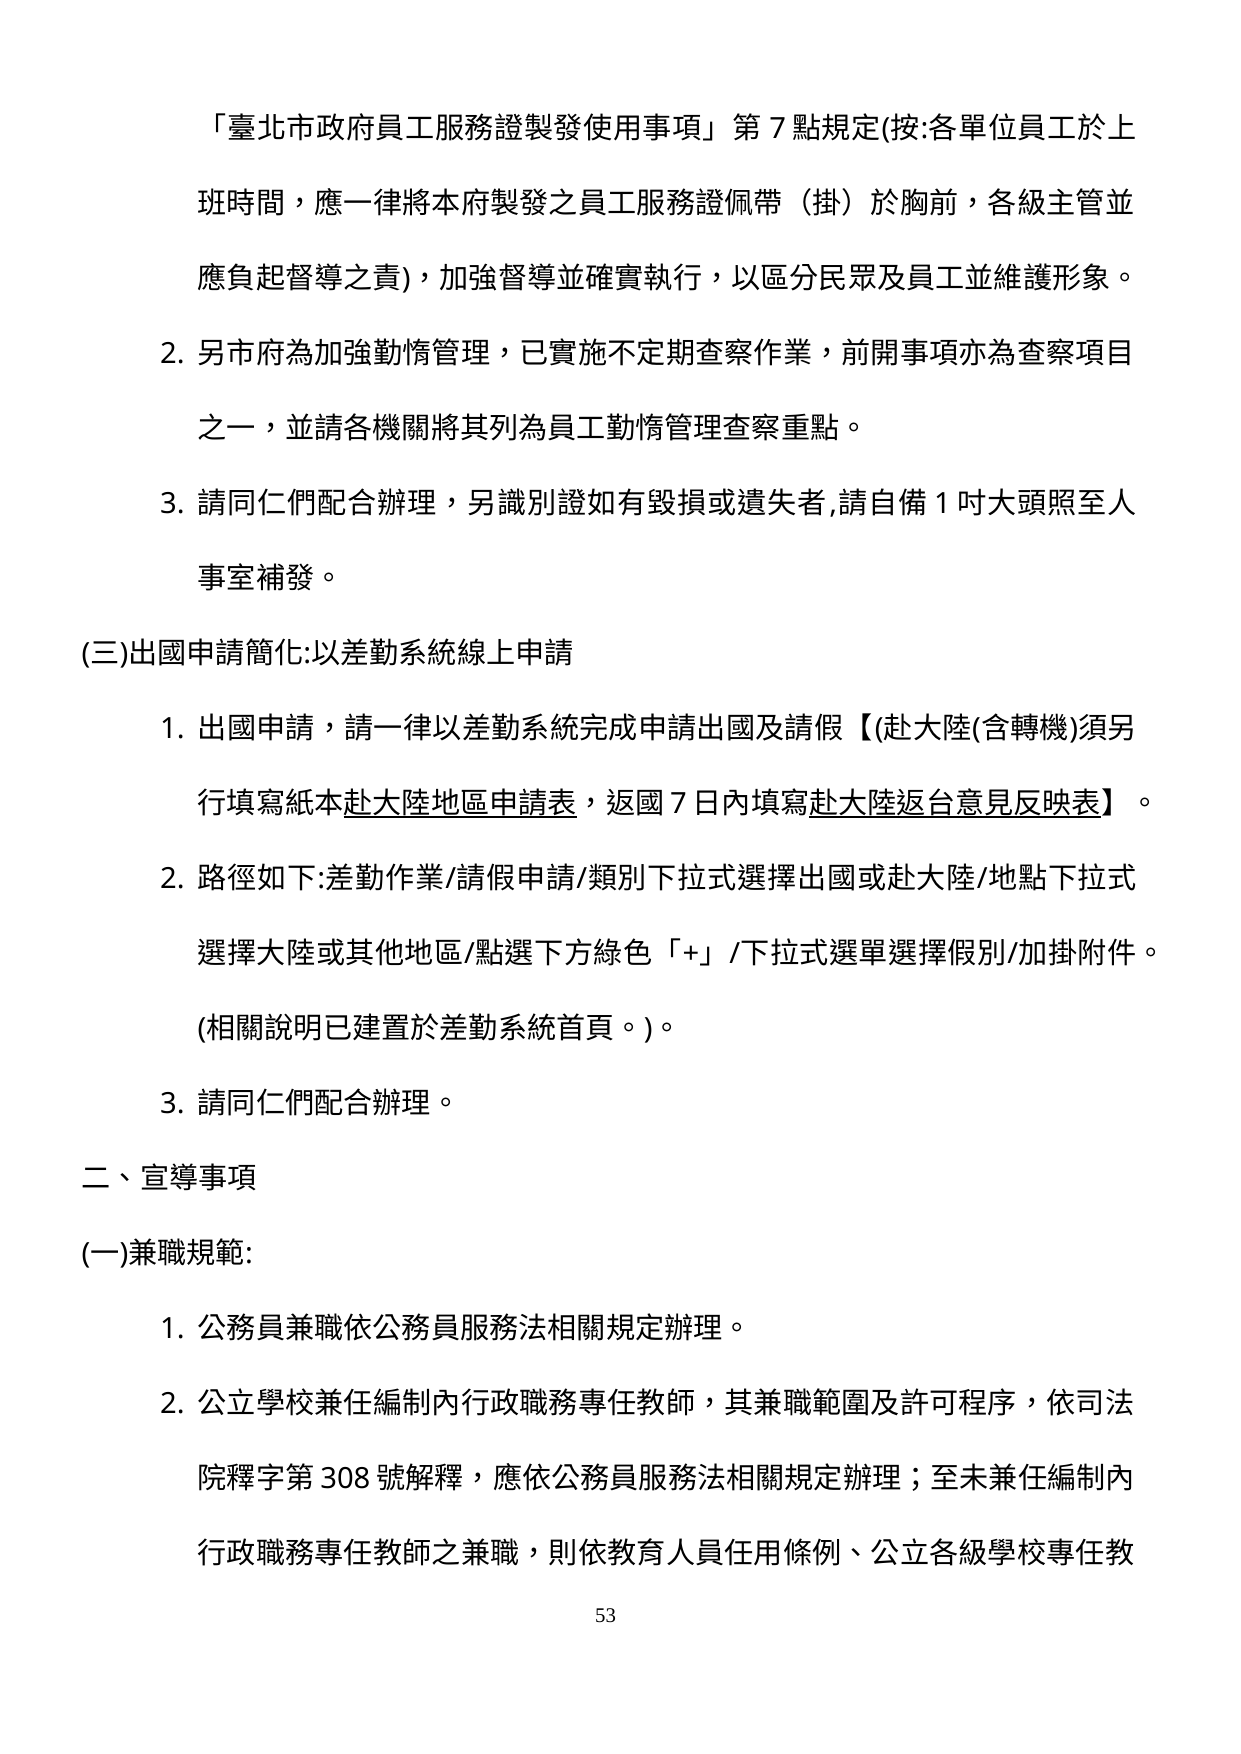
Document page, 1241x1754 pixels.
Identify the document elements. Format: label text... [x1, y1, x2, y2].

list 另市府為加強勤惰管理，已實施不定期查察作業，前開事項亦為查察項目之一，並請各機關將其列為員工勤惰管理查察重點。 [160, 313, 1137, 463]
text (一)兼職規範: [74, 1213, 1137, 1288]
text (三)出國申請簡化:以差勤系統線上申請 [74, 613, 1137, 688]
list 出國申請，請一律以差勤系統完成申請出國及請假【(赴大陸(含轉機)須另行填寫紙本赴大陸地區申請表，返國7日內填寫赴大陸返台意見反映表】。 [160, 688, 1137, 838]
list 路徑如下:差勤作業/請假申請/類別下拉式選擇出國或赴大陸/地點下拉式選擇大陸或其他地區/點選下方綠色「+」/下拉式選單選擇假別/加掛附件。(相關說明已建置於差勤系統首頁。)。 [160, 838, 1137, 1063]
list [160, 1363, 1137, 1588]
text 二、宣導事項 [74, 1138, 1137, 1213]
list 請同仁們配合辦理。 [160, 1063, 1137, 1138]
list 公務員兼職依公務員服務法相關規定辦理。 [160, 1288, 1137, 1363]
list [160, 88, 1137, 313]
list 請同仁們配合辦理，另識別證如有毀損或遺失者,請自備1吋大頭照至人事室補發。 [160, 463, 1137, 613]
